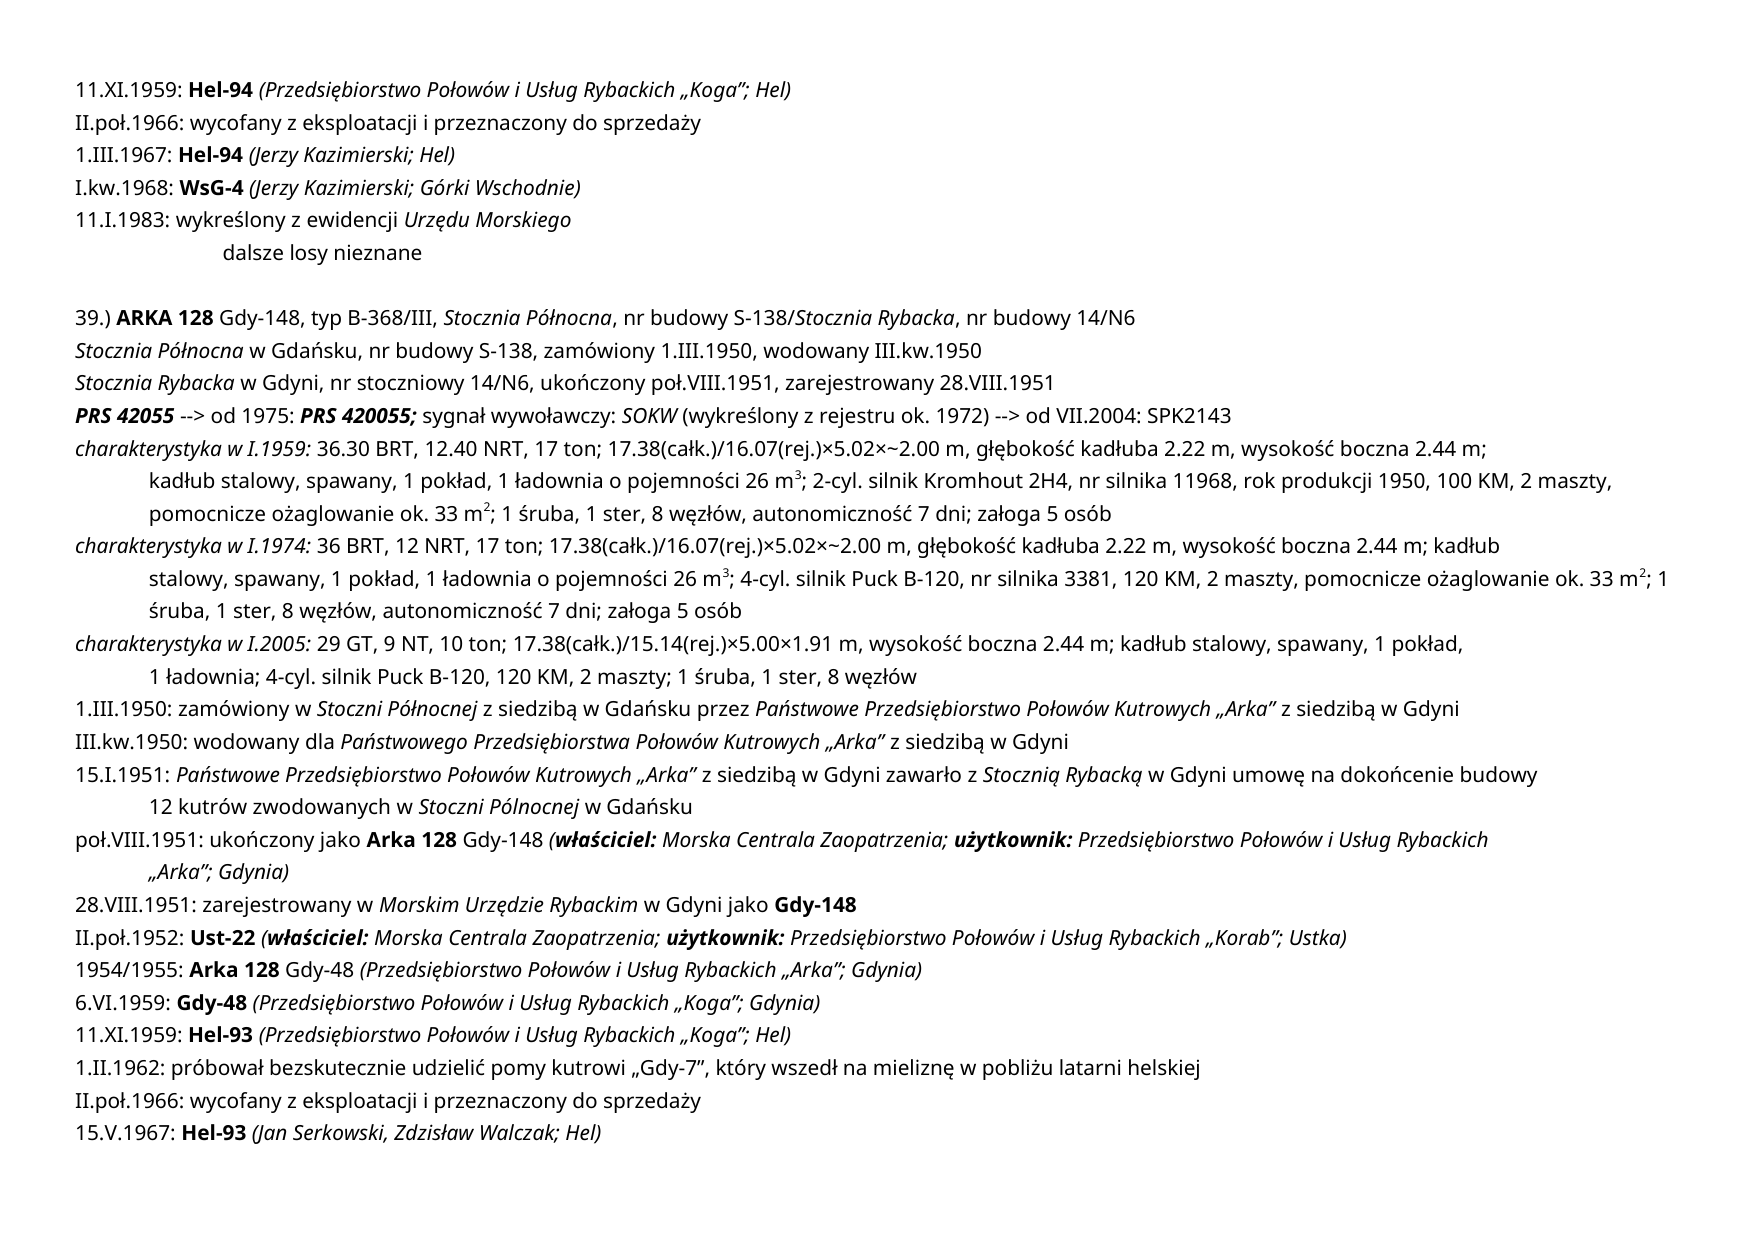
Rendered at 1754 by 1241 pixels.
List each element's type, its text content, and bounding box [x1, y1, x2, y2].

text PRS 42055 --> od 1975: PRS 420055; sygnał wywoławczy: SOKW (wykreślony z rejestru ok. 1972) --> od VII.2004: SPK2143 [75, 401, 1679, 429]
text Stocznia Rybacka w Gdyni, nr stoczniowy 14/N6, ukończony poł.VIII.1951, zarejestrowany 28.VIII.1951 [75, 368, 1679, 397]
text 15.V.1967: Hel-93 (Jan Serkowski, Zdzisław Walczak; Hel) [75, 1118, 1679, 1147]
text 11.XI.1959: Hel-94 (Przedsiębiorstwo Połowów i Usług Rybackich „Koga”; Hel) [75, 75, 1679, 103]
text „Arka”; Gdynia) [75, 857, 1679, 886]
text Stocznia Północna w Gdańsku, nr budowy S-138, zamówiony 1.III.1950, wodowany III.kw.1950 [75, 336, 1679, 364]
text 1954/1955: Arka 128 Gdy-48 (Przedsiębiorstwo Połowów i Usług Rybackich „Arka”; Gdynia) [75, 955, 1679, 984]
text kadłub stalowy, spawany, 1 pokład, 1 ładownia o pojemności 26 m3; 2-cyl. silnik Kromhout 2H4, nr silnika 11968, rok produkcji 1950, 100 KM, 2 maszty, pomocnicze ożaglowanie ok. 33 m2; 1 śruba, 1 ster, 8 węzłów, autonomiczność 7 dni; załoga 5 osób [149, 466, 1679, 527]
text 11.XI.1959: Hel-93 (Przedsiębiorstwo Połowów i Usług Rybackich „Koga”; Hel) [75, 1021, 1679, 1049]
text 1.III.1950: zamówiony w Stoczni Północnej z siedzibą w Gdańsku przez Państwowe Przedsiębiorstwo Połowów Kutrowych „Arka” z siedzibą w Gdyni [75, 694, 1679, 723]
text II.poł.1966: wycofany z eksploatacji i przeznaczony do sprzedaży [75, 1086, 1679, 1114]
text charakterystyka w I.1974: 36 BRT, 12 NRT, 17 ton; 17.38(całk.)/16.07(rej.)×5.02×~2.00 m, głębokość kadłuba 2.22 m, wysokość boczna 2.44 m; kadłub [75, 531, 1679, 560]
text poł.VIII.1951: ukończony jako Arka 128 Gdy-148 (właściciel: Morska Centrala Zaopatrzenia; użytkownik: Przedsiębiorstwo Połowów i Usług Rybackich [75, 825, 1679, 853]
text 39.) ARKA 128 Gdy-148, typ B-368/III, Stocznia Północna, nr budowy S-138/Stocznia Rybacka, nr budowy 14/N6 [75, 303, 1679, 332]
text stalowy, spawany, 1 pokład, 1 ładownia o pojemności 26 m3; 4-cyl. silnik Puck B-120, nr silnika 3381, 120 KM, 2 maszty, pomocnicze ożaglowanie ok. 33 m2; 1 śruba, 1 ster, 8 węzłów, autonomiczność 7 dni; załoga 5 osób [149, 564, 1679, 625]
text II.poł.1952: Ust-22 (właściciel: Morska Centrala Zaopatrzenia; użytkownik: Przedsiębiorstwo Połowów i Usług Rybackich „Korab”; Ustka) [75, 923, 1679, 951]
text 12 kutrów zwodowanych w Stoczni Pólnocnej w Gdańsku [75, 792, 1679, 821]
text dalsze losy nieznane [75, 238, 1679, 266]
text 1 ładownia; 4-cyl. silnik Puck B-120, 120 KM, 2 maszty; 1 śruba, 1 ster, 8 węzłów [75, 662, 1679, 690]
text I.kw.1968: WsG-4 (Jerzy Kazimierski; Górki Wschodnie) [75, 173, 1679, 201]
text 1.III.1967: Hel-94 (Jerzy Kazimierski; Hel) [75, 140, 1679, 169]
text 15.I.1951: Państwowe Przedsiębiorstwo Połowów Kutrowych „Arka” z siedzibą w Gdyni zawarło z Stocznią Rybacką w Gdyni umowę na dokońcenie budowy [75, 760, 1679, 788]
text 6.VI.1959: Gdy-48 (Przedsiębiorstwo Połowów i Usług Rybackich „Koga”; Gdynia) [75, 988, 1679, 1016]
text 1.II.1962: próbował bezskutecznie udzielić pomy kutrowi „Gdy-7”, który wszedł na mieliznę w pobliżu latarni helskiej [75, 1053, 1679, 1082]
text 11.I.1983: wykreślony z ewidencji Urzędu Morskiego [75, 205, 1679, 234]
text 28.VIII.1951: zarejestrowany w Morskim Urzędzie Rybackim w Gdyni jako Gdy-148 [75, 890, 1679, 918]
text II.poł.1966: wycofany z eksploatacji i przeznaczony do sprzedaży [75, 108, 1679, 136]
text III.kw.1950: wodowany dla Państwowego Przedsiębiorstwa Połowów Kutrowych „Arka” z siedzibą w Gdyni [75, 727, 1679, 756]
text charakterystyka w I.1959: 36.30 BRT, 12.40 NRT, 17 ton; 17.38(całk.)/16.07(rej.)×5.02×~2.00 m, głębokość kadłuba 2.22 m, wysokość boczna 2.44 m; [75, 434, 1679, 462]
text charakterystyka w I.2005: 29 GT, 9 NT, 10 ton; 17.38(całk.)/15.14(rej.)×5.00×1.91 m, wysokość boczna 2.44 m; kadłub stalowy, spawany, 1 pokład, [75, 629, 1679, 658]
